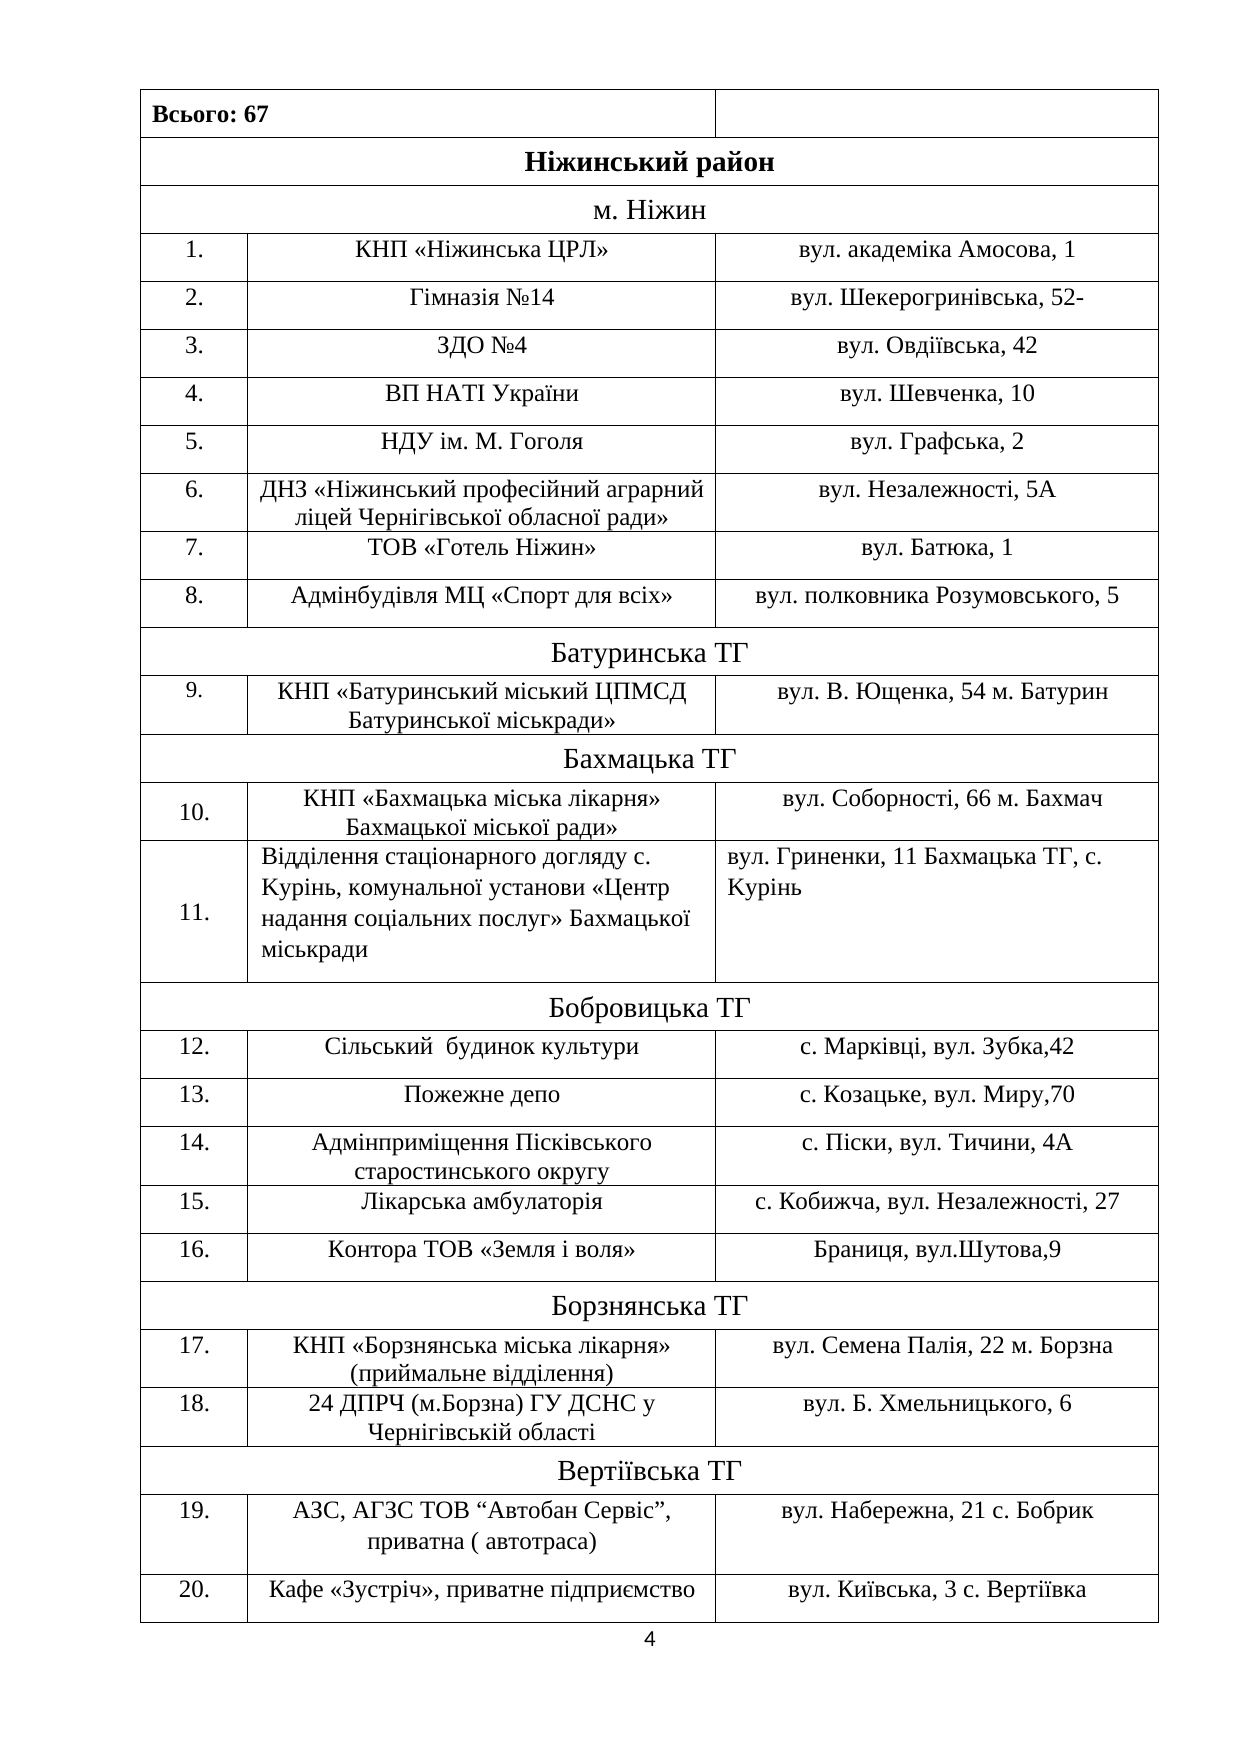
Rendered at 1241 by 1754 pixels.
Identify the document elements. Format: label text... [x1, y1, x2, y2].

table_cell 24 ДПРЧ (м.Борзна) ГУ ДСНС у Чернігівській області [248, 1388, 715, 1446]
table_cell 17. [141, 1330, 247, 1387]
table_cell КНП «Бахмацька міська лікарня» Бахмацької міської ради» [248, 783, 715, 840]
table_cell ВП НАТІ України [248, 378, 715, 425]
table_cell 7. [141, 532, 247, 579]
table_cell 12. [141, 1031, 247, 1078]
table_cell 19. [141, 1495, 247, 1573]
table_cell вул. полковника Розумовського, 5 [716, 580, 1158, 627]
table_cell Сільський будинок культури [248, 1031, 715, 1078]
table_cell вул. Б. Хмельницького, 6 [716, 1388, 1158, 1446]
table_cell ТОB «Готель Ніжин» [248, 532, 715, 579]
table_cell КНП «Борзнянська міська лікарня» (приймальне відділення) [248, 1330, 715, 1387]
table_cell Бахмацька ТГ [141, 735, 1158, 782]
table_cell 11. [141, 841, 247, 982]
table_cell КНП «Ніжинська ЦРЛ» [248, 234, 715, 281]
table_cell вул. Гриненки, 11 Бахмацька ТГ, с. Kypінь [716, 841, 1158, 982]
table_cell м. Ніжин [141, 186, 1158, 233]
table_cell 5. [141, 426, 247, 473]
table_cell 16. [141, 1234, 247, 1281]
table_cell Борзнянська ТГ [141, 1282, 1158, 1329]
table_cell АЗС, АГЗС ТОВ “Автобан Сервіс”, приватна ( автотраса) [248, 1495, 715, 1573]
table_cell КНП «Батуринський міський ЦПМСД Батуринської міськради» [248, 676, 715, 734]
table_cell 6. [141, 474, 247, 531]
table_cell 13. [141, 1079, 247, 1126]
table_cell вул. Шевченка, 10 [716, 378, 1158, 425]
table_cell вул. академіка Амосова, 1 [716, 234, 1158, 281]
table_cell 3. [141, 330, 247, 377]
table_cell ЗДО №4 [248, 330, 715, 377]
table_cell 4. [141, 378, 247, 425]
table_cell Лікарська амбулаторія [248, 1186, 715, 1233]
table_cell вул. Семена Палія, 22 м. Борзна [716, 1330, 1158, 1387]
table_cell вул. Батюка, 1 [716, 532, 1158, 579]
table_cell 9. [141, 676, 247, 734]
table_cell Браниця, вул.Шутова,9 [716, 1234, 1158, 1281]
table_cell 15. [141, 1186, 247, 1233]
table_cell Відділення стаціонарного догляду с. Kypінь, комунальної установи «Центр надання соціальних послуг» Бахмацької міськради [248, 841, 715, 982]
table_cell 2. [141, 282, 247, 329]
table_cell 18. [141, 1388, 247, 1446]
table_cell Гімназія №14 [248, 282, 715, 329]
table_cell Адмінприміщення Пісківського старостинського округу [248, 1127, 715, 1185]
table_cell 8. [141, 580, 247, 627]
table_cell 14. [141, 1127, 247, 1185]
table_cell вул. В. Ющенка, 54 м. Батурин [716, 676, 1158, 734]
table_cell вул. Овдіївська, 42 [716, 330, 1158, 377]
table_cell с. Козацьке, вул. Миру,70 [716, 1079, 1158, 1126]
table_cell вул. Київська, 3 с. Вертіївка [716, 1575, 1158, 1622]
table_cell [716, 90, 1158, 137]
table_cell НДУ ім. М. Гоголя [248, 426, 715, 473]
table_cell 1. [141, 234, 247, 281]
table_cell с. Марківці, вул. Зубка,42 [716, 1031, 1158, 1078]
table_cell 20. [141, 1575, 247, 1622]
table_cell вул. Незалежності, 5А [716, 474, 1158, 531]
table_cell Всього: 67 [141, 90, 715, 137]
table_cell Пожежне депо [248, 1079, 715, 1126]
table_cell вул. Графська, 2 [716, 426, 1158, 473]
table_cell Адмінбудівля МЦ «Спорт для всіх» [248, 580, 715, 627]
table_cell Батуринська ТГ [141, 628, 1158, 675]
table_cell Кафе «Зустріч», приватне підприємство [248, 1575, 715, 1622]
table_cell Контора ТОВ «Земля і воля» [248, 1234, 715, 1281]
table_cell 10. [141, 783, 247, 840]
table_cell с. Піски, вул. Тичини, 4А [716, 1127, 1158, 1185]
table_cell вул. Набережна, 21 с. Бобрик [716, 1495, 1158, 1573]
table_cell вул. Соборності, 66 м. Бахмач [716, 783, 1158, 840]
table_cell с. Кобижча, вул. Незалежності, 27 [716, 1186, 1158, 1233]
table_cell Ніжинський район [141, 138, 1158, 184]
table_cell Бобровицька ТГ [141, 983, 1158, 1030]
table_cell ДНЗ «Ніжинський професійний аграрний ліцей Чернігівської обласної ради» [248, 474, 715, 531]
table_cell Вертіївська ТГ [141, 1447, 1158, 1494]
table_cell вул. Шекерогринівська, 52- [716, 282, 1158, 329]
